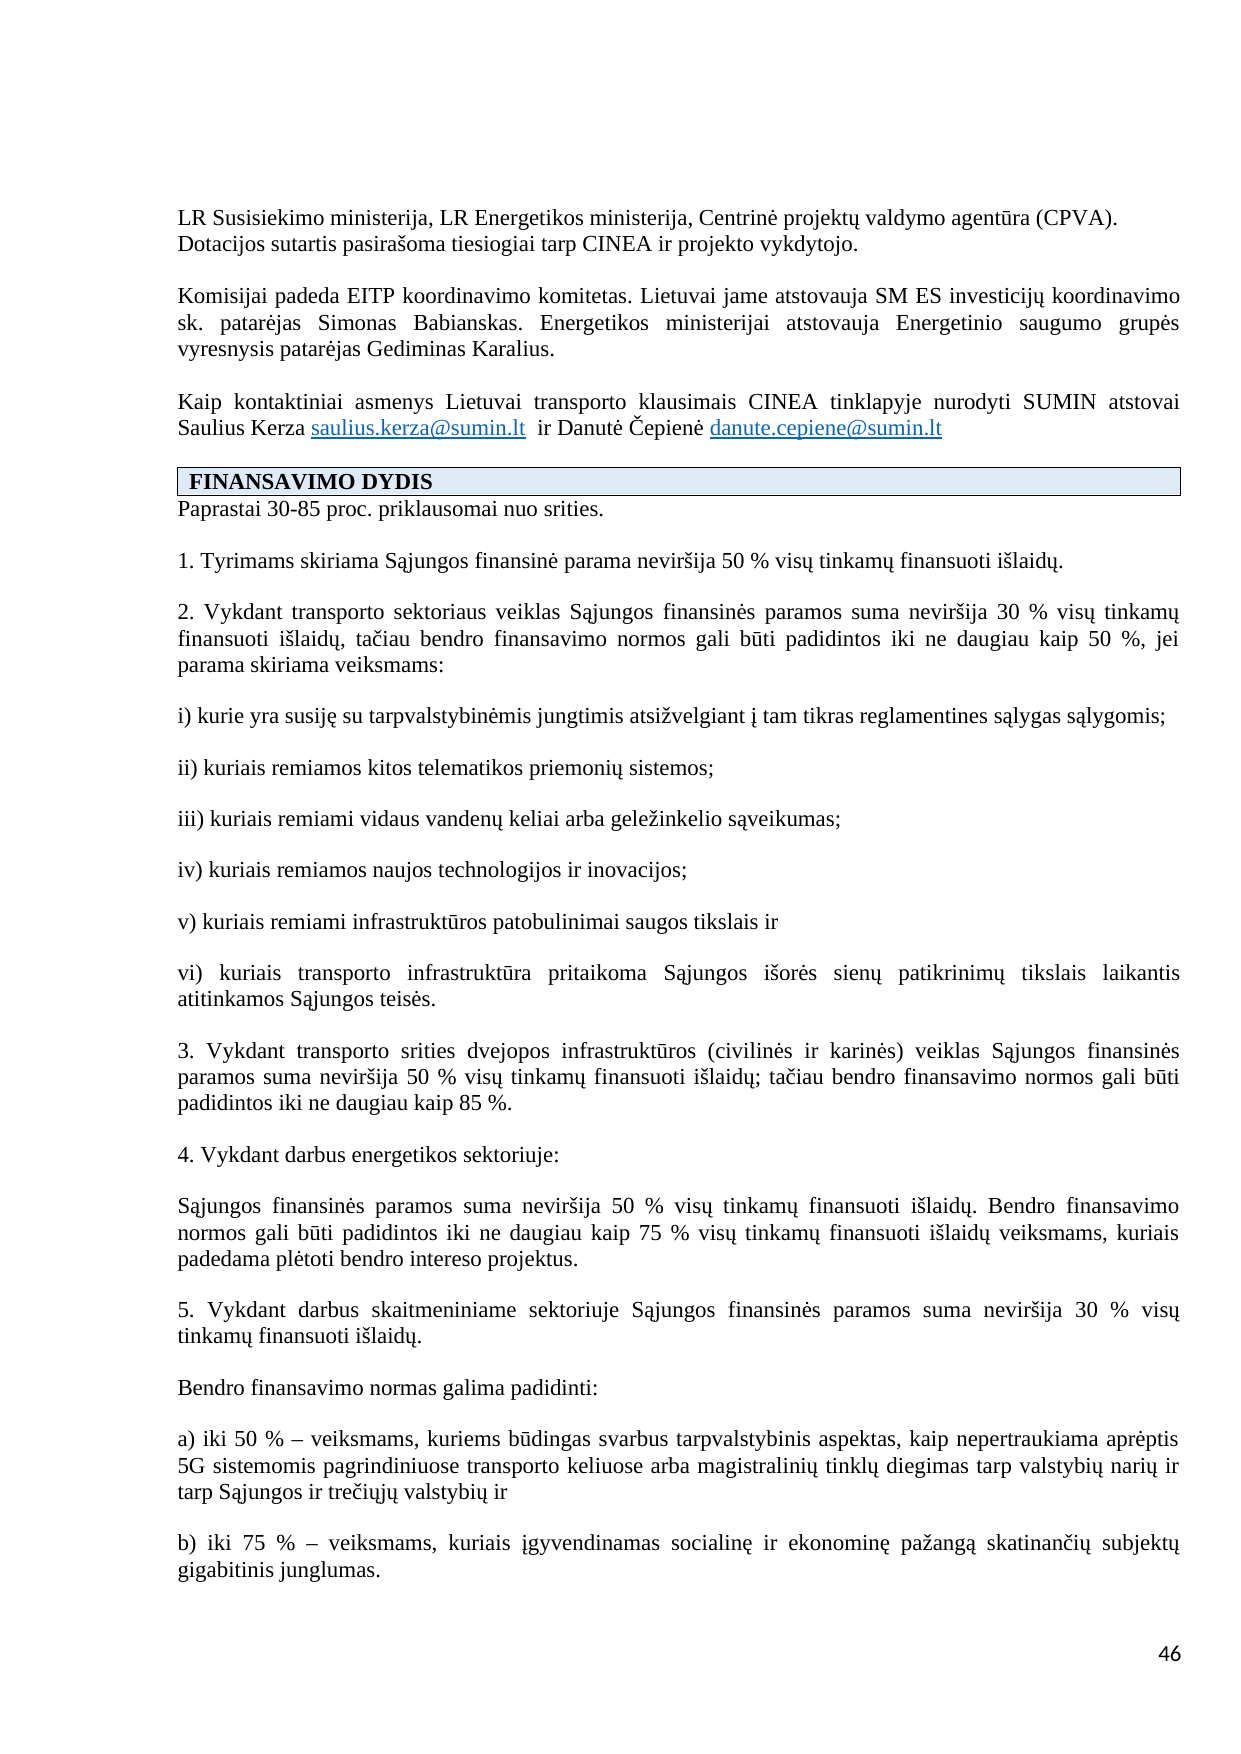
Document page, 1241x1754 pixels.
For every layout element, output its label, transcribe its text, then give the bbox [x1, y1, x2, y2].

text 2. Vykdant transporto sektoriaus veiklas Sąjungos finansinės paramos suma neviršija 30 % visų tinkamų finansuoti išlaidų, tačiau bendro finansavimo normos gali būti padidintos iki ne daugiau kaip 50 %, jei parama skiriama veiksmams: [177, 598, 1181, 677]
text Sąjungos finansinės paramos suma neviršija 50 % visų tinkamų finansuoti išlaidų. Bendro finansavimo normos gali būti padidintos iki ne daugiau kaip 75 % visų tinkamų finansuoti išlaidų veiksmams, kuriais padedama plėtoti bendro intereso projektus. [177, 1192, 1181, 1271]
text i) kurie yra susiję su tarpvalstybinėmis jungtimis atsižvelgiant į tam tikras reglamentines sąlygas sąlygomis; [177, 702, 1181, 729]
text ii) kuriais remiamos kitos telematikos priemonių sistemos; [177, 754, 1181, 780]
text Bendro finansavimo normas galima padidinti: [177, 1374, 1181, 1400]
text 5. Vykdant darbus skaitmeniniame sektoriuje Sąjungos finansinės paramos suma neviršija 30 % visų tinkamų finansuoti išlaidų. [177, 1296, 1181, 1349]
text a) iki 50 % – veiksmams, kuriems būdingas svarbus tarpvalstybinis aspektas, kaip nepertraukiama aprėptis 5G sistemomis pagrindiniuose transporto keliuose arba magistralinių tinklų diegimas tarp valstybių narių ir tarp Sąjungos ir trečiųjų valstybių ir [177, 1425, 1181, 1504]
text Dotacijos sutartis pasirašoma tiesiogiai tarp CINEA ir projekto vykdytojo. [177, 230, 1181, 256]
table_header FINANSAVIMO DYDIS [178, 468, 1180, 494]
text LR Susisiekimo ministerija, LR Energetikos ministerija, Centrinė projektų valdymo agentūra (CPVA). [177, 203, 1181, 230]
text vi) kuriais transporto infrastruktūra pritaikoma Sąjungos išorės sienų patikrinimų tikslais laikantis atitinkamos Sąjungos teisės. [177, 959, 1181, 1012]
text 1. Tyrimams skiriama Sąjungos finansinė parama neviršija 50 % visų tinkamų finansuoti išlaidų. [177, 547, 1181, 573]
text iii) kuriais remiami vidaus vandenų keliai arba geležinkelio sąveikumas; [177, 805, 1181, 831]
text iv) kuriais remiamos naujos technologijos ir inovacijos; [177, 856, 1181, 883]
text b) iki 75 % – veiksmams, kuriais įgyvendinamas socialinę ir ekonominę pažangą skatinančių subjektų gigabitinis junglumas. [177, 1529, 1181, 1582]
text Paprastai 30-85 proc. priklausomai nuo srities. [177, 496, 1181, 522]
text Komisijai padeda EITP koordinavimo komitetas. Lietuvai jame atstovauja SM ES investicijų koordinavimo sk. patarėjas Simonas Babianskas. Energetikos ministerijai atstovauja Energetinio saugumo grupės vyresnysis patarėjas Gediminas Karalius. [177, 283, 1181, 362]
text Kaip kontaktiniai asmenys Lietuvai transporto klausimais CINEA tinklapyje nurodyti SUMIN atstovai Saulius Kerza saulius.kerza@sumin.lt ir Danutė Čepienė danute.cepiene@sumin.lt [177, 388, 1181, 441]
text 3. Vykdant transporto srities dvejopos infrastruktūros (civilinės ir karinės) veiklas Sąjungos finansinės paramos suma neviršija 50 % visų tinkamų finansuoti išlaidų; tačiau bendro finansavimo normos gali būti padidintos iki ne daugiau kaip 85 %. [177, 1037, 1181, 1116]
text 4. Vykdant darbus energetikos sektoriuje: [177, 1141, 1181, 1167]
text v) kuriais remiami infrastruktūros patobulinimai saugos tikslais ir [177, 908, 1181, 934]
